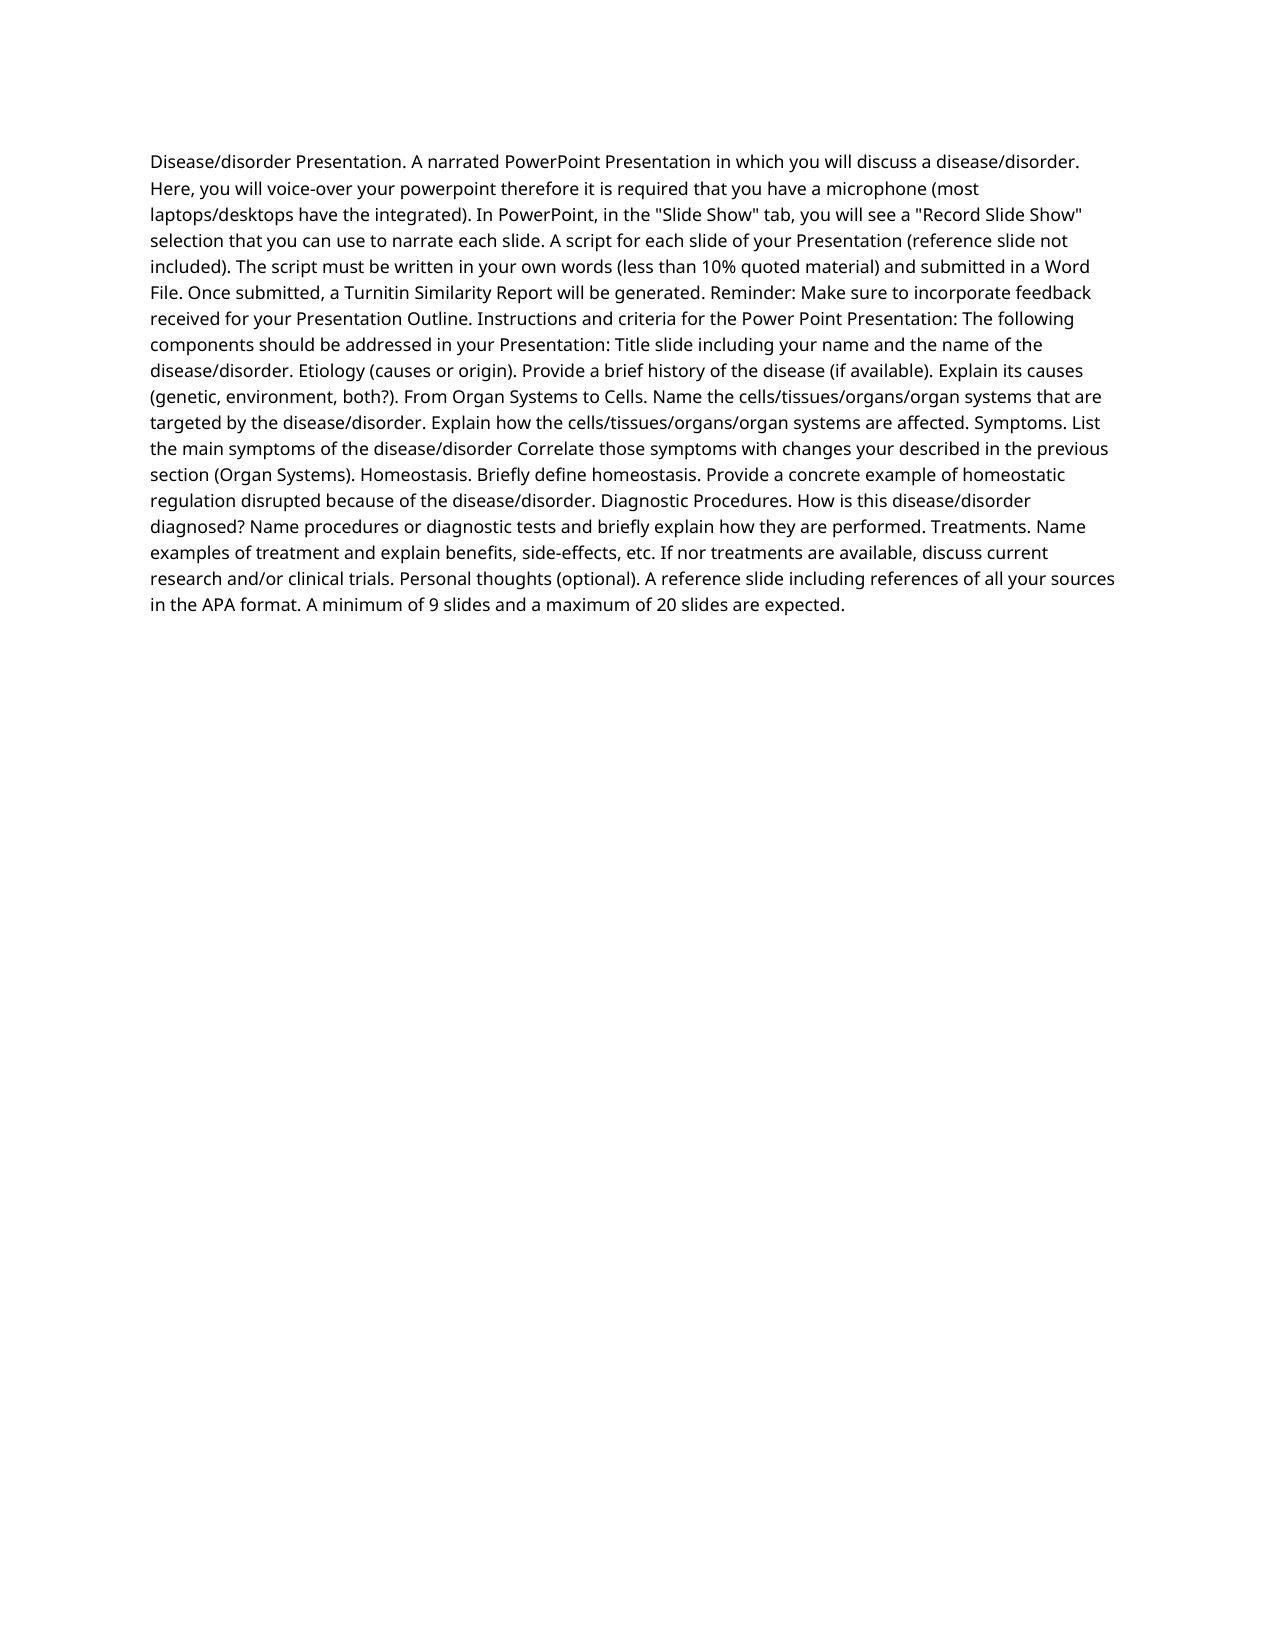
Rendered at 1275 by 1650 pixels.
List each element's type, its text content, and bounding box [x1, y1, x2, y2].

text Disease/disorder Presentation. A narrated PowerPoint Presentation in which you will discuss a disease/disorder. Here, you will voice-over your powerpoint therefore it is required that you have a microphone (most laptops/desktops have the integrated). In PowerPoint, in the "Slide Show" tab, you will see a "Record Slide Show" selection that you can use to narrate each slide. A script for each slide of your Presentation (reference slide not included). The script must be written in your own words (less than 10% quoted material) and submitted in a Word File. Once submitted, a Turnitin Similarity Report will be generated. Reminder: Make sure to incorporate feedback received for your Presentation Outline. Instructions and criteria for the Power Point Presentation: The following components should be addressed in your Presentation: Title slide including your name and the name of the disease/disorder. Etiology (causes or origin). Provide a brief history of the disease (if available). Explain its causes (genetic, environment, both?). From Organ Systems to Cells. Name the cells/tissues/organs/organ systems that are targeted by the disease/disorder. Explain how the cells/tissues/organs/organ systems are affected. Symptoms. List the main symptoms of the disease/disorder Correlate those symptoms with changes your described in the previous section (Organ Systems). Homeostasis. Briefly define homeostasis. Provide a concrete example of homeostatic regulation disrupted because of the disease/disorder. Diagnostic Procedures. How is this disease/disorder diagnosed? Name procedures or diagnostic tests and briefly explain how they are performed. Treatments. Name examples of treatment and explain benefits, side-effects, etc. If nor treatments are available, discuss current research and/or clinical trials. Personal thoughts (optional). A reference slide including references of all your sources in the APA format. A minimum of 9 slides and a maximum of 20 slides are expected. [150, 150, 1125, 617]
